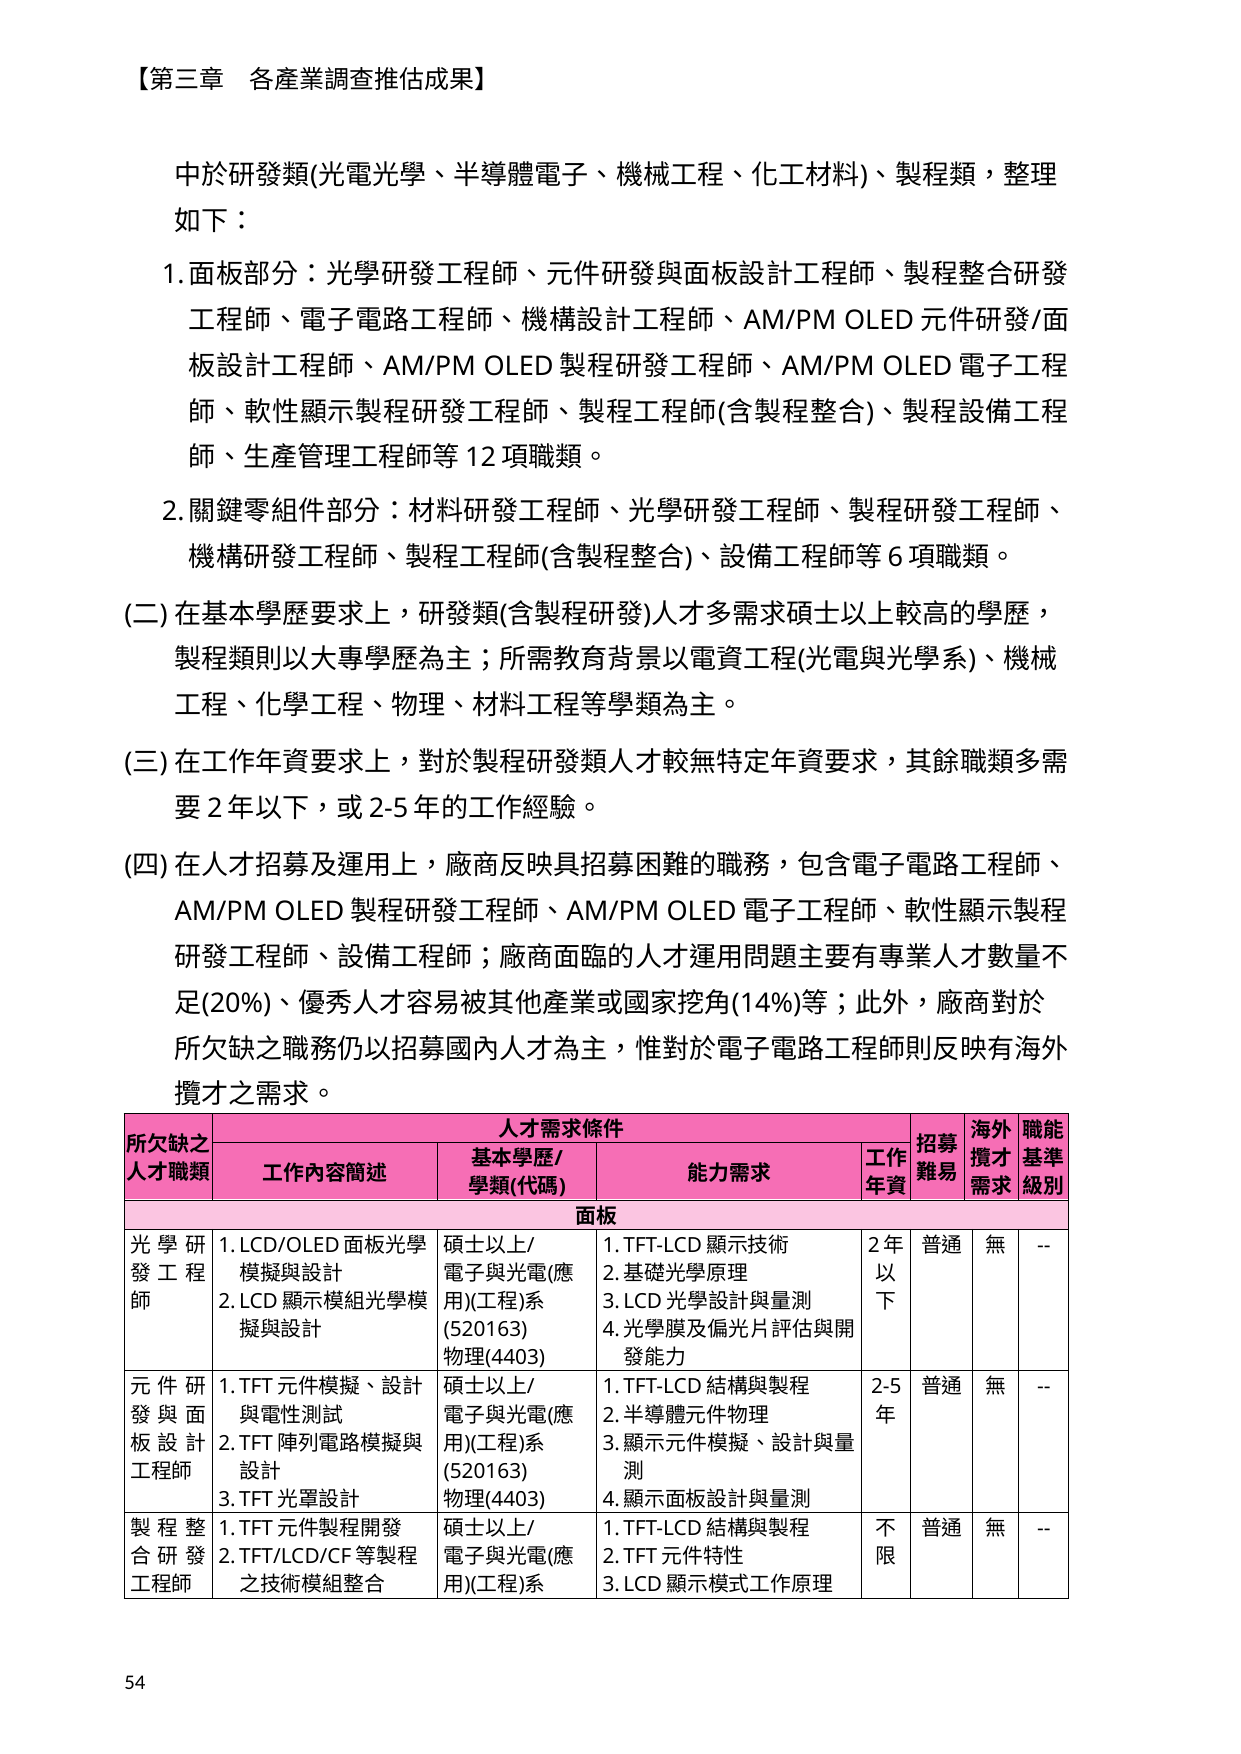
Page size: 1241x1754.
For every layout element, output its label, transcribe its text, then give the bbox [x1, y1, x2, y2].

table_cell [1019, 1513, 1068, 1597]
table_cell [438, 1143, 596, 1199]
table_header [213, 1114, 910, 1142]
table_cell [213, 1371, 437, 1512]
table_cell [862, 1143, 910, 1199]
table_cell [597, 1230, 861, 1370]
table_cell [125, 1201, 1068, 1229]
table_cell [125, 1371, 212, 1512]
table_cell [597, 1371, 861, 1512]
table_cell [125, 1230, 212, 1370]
list 在基本學歷要求上，研發類(含製程研發)人才多需求碩士以上較高的學歷，製程類則以大專學歷為主；所需教育背景以電資工程(光電與光學系)、機械工程、化學工程、物理、材料工程等學類為主。 [124, 586, 1069, 724]
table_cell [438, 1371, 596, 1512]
list 在人才招募及運用上，廠商反映具招募困難的職務，包含電子電路工程師、AM/PM OLED製程研發工程師、AM/PM OLED電子工程師、軟性顯示製程研發工程師、設備工程師；廠商面臨的人才運用問題主要有專業人才數量不足(20%)、優秀人才容易被其他產業或國家挖角(14%)等；此外，廠商對於所欠缺之職務仍以招募國內人才為主，惟對於電子電路工程師則反映有海外攬才之需求。 [124, 838, 1069, 1113]
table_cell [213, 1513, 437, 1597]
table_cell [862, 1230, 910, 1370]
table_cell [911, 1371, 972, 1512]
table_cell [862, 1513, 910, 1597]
list 面板產業所欠缺之專業人才區分為面板、關鍵零組件兩部分，其人才需求集中於研發類(光電光學、半導體電子、機械工程、化工材料)、製程類，整理如下： [124, 148, 1069, 239]
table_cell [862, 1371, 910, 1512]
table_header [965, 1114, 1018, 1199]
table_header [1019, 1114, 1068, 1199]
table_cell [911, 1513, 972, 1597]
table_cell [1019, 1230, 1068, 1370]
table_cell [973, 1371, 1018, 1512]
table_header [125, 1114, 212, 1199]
list 在工作年資要求上，對於製程研發類人才較無特定年資要求，其餘職類多需要2年以下，或2-5年的工作經驗。 [124, 735, 1069, 827]
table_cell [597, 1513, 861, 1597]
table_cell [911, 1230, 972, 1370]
list 關鍵零組件部分：材料研發工程師、光學研發工程師、製程研發工程師、機構研發工程師、製程工程師(含製程整合)、設備工程師等6項職類。 [162, 483, 1069, 575]
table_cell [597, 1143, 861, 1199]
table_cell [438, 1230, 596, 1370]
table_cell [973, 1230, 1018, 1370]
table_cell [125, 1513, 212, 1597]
list 面板部分：光學研發工程師、元件研發與面板設計工程師、製程整合研發工程師、電子電路工程師、機構設計工程師、AM/PM OLED元件研發/面板設計工程師、AM/PM OLED製程研發工程師、AM/PM OLED電子工程師、軟性顯示製程研發工程師、製程工程師(含製程整合)、製程設備工程師、生產管理工程師等12項職類。 [162, 247, 1069, 476]
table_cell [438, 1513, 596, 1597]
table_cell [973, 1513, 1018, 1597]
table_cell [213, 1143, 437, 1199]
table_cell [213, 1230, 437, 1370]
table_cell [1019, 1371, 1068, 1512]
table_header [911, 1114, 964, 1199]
